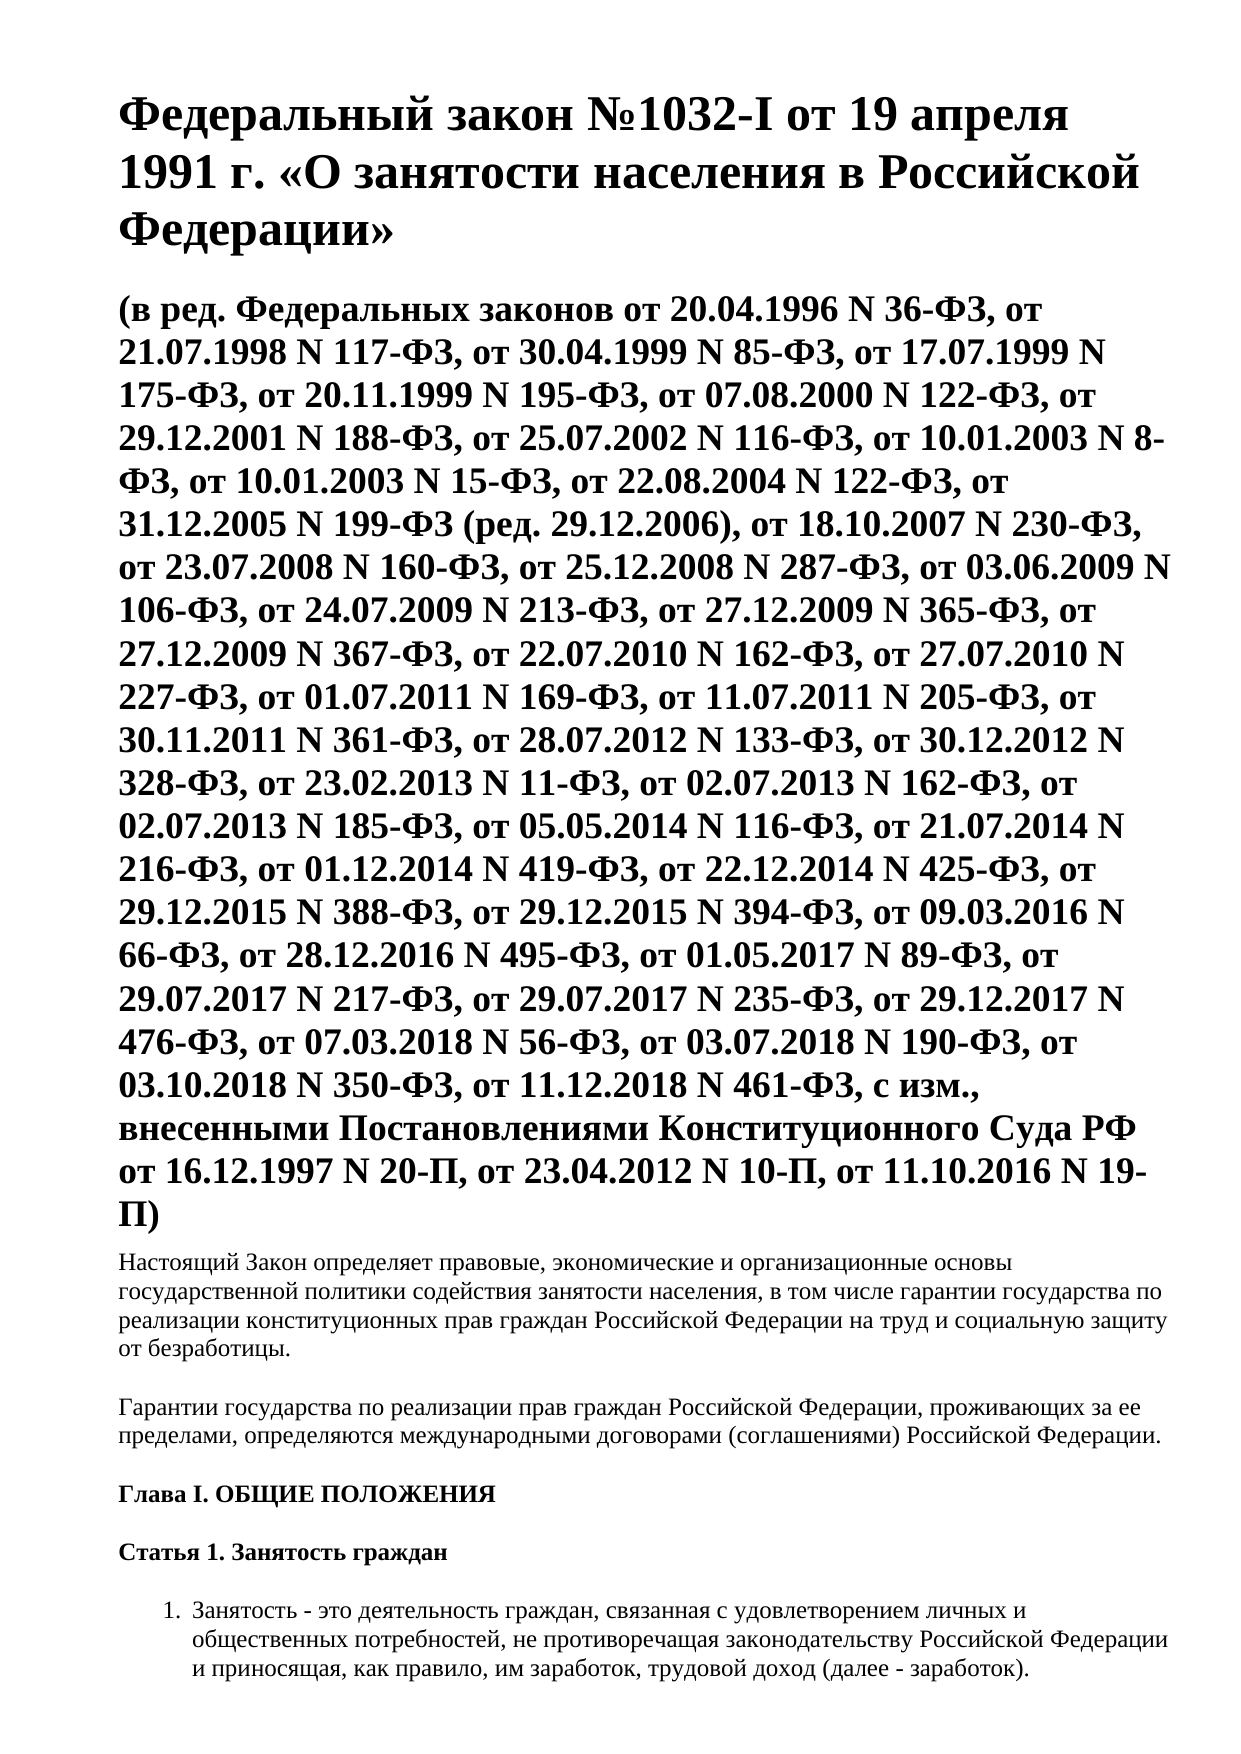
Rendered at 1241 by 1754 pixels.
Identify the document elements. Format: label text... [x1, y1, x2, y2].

list Занятость - это деятельность граждан, связанная с удовлетворением личных и общественных потребностей, не противоречащая законодательству Российской Федерации и приносящая, как правило, им заработок, трудовой доход (далее - заработок). [162, 1595, 1181, 1681]
text Настоящий Закон определяет правовые, экономические и организационные основы государственной политики содействия занятости населения, в том числе гарантии государства по реализации конституционных прав граждан Российской Федерации на труд и социальную защиту от безработицы. [118, 1247, 1181, 1362]
subtitle (в ред. Федеральных законов от 20.04.1996 N 36-ФЗ, от 21.07.1998 N 117-ФЗ, от 30.04.1999 N 85-ФЗ, от 17.07.1999 N 175-ФЗ, от 20.11.1999 N 195-ФЗ, от 07.08.2000 N 122-ФЗ, от 29.12.2001 N 188-ФЗ, от 25.07.2002 N 116-ФЗ, от 10.01.2003 N 8-ФЗ, от 10.01.2003 N 15-ФЗ, от 22.08.2004 N 122-ФЗ, от 31.12.2005 N 199-ФЗ (ред. 29.12.2006), от 18.10.2007 N 230-ФЗ, от 23.07.2008 N 160-ФЗ, от 25.12.2008 N 287-ФЗ, от 03.06.2009 N 106-ФЗ, от 24.07.2009 N 213-ФЗ, от 27.12.2009 N 365-ФЗ, от 27.12.2009 N 367-ФЗ, от 22.07.2010 N 162-ФЗ, от 27.07.2010 N 227-ФЗ, от 01.07.2011 N 169-ФЗ, от 11.07.2011 N 205-ФЗ, от 30.11.2011 N 361-ФЗ, от 28.07.2012 N 133-ФЗ, от 30.12.2012 N 328-ФЗ, от 23.02.2013 N 11-ФЗ, от 02.07.2013 N 162-ФЗ, от 02.07.2013 N 185-ФЗ, от 05.05.2014 N 116-ФЗ, от 21.07.2014 N 216-ФЗ, от 01.12.2014 N 419-ФЗ, от 22.12.2014 N 425-ФЗ, от 29.12.2015 N 388-ФЗ, от 29.12.2015 N 394-ФЗ, от 09.03.2016 N 66-ФЗ, от 28.12.2016 N 495-ФЗ, от 01.05.2017 N 89-ФЗ, от 29.07.2017 N 217-ФЗ, от 29.07.2017 N 235-ФЗ, от 29.12.2017 N 476-ФЗ, от 07.03.2018 N 56-ФЗ, от 03.07.2018 N 190-ФЗ, от 03.10.2018 N 350-ФЗ, от 11.12.2018 N 461-ФЗ, с изм., внесенными Постановлениями Конституционного Суда РФ от 16.12.1997 N 20-П, от 23.04.2012 N 10-П, от 11.10.2016 N 19-П) [118, 286, 1181, 1235]
subtitle Федеральный закон №1032-I от 19 апреля 1991 г. «О занятости населения в Российской Федерации» [118, 84, 1181, 257]
text Глава I. ОБЩИЕ ПОЛОЖЕНИЯ [118, 1479, 1181, 1507]
text Гарантии государства по реализации прав граждан Российской Федерации, проживающих за ее пределами, определяются международными договорами (соглашениями) Российской Федерации. [118, 1392, 1181, 1449]
text Статья 1. Занятость граждан [118, 1537, 1181, 1566]
